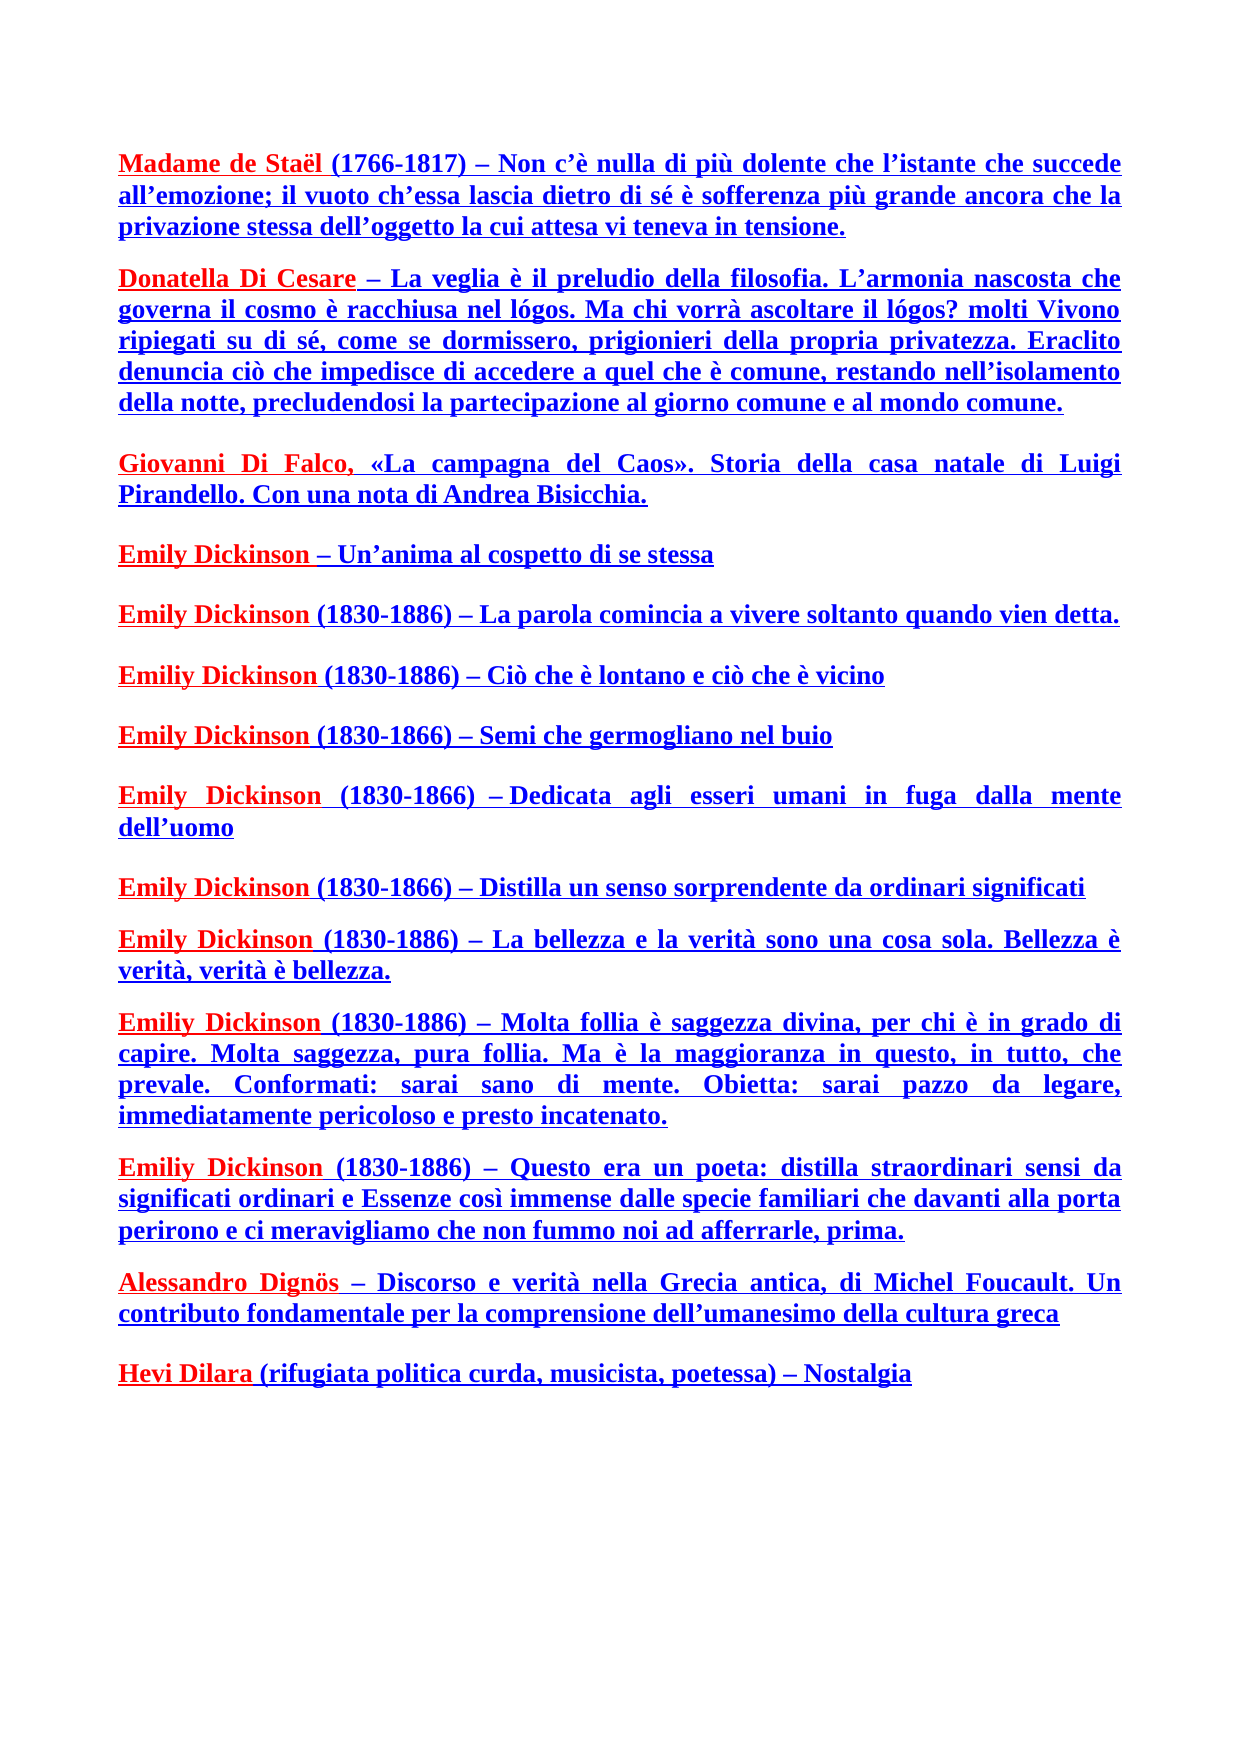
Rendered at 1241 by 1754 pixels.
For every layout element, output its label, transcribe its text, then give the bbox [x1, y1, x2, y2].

subtitle Emily Dickinson (1830-1866) – Semi che germogliano nel buio [118, 719, 1122, 750]
subtitle Emily Dickinson (1830-1866) – Dedicata agli esseri umani in fuga dalla mente dell’uomo [118, 808, 1122, 842]
text Emiliy Dickinson (1830-1886) – Questo era un poeta: distilla straordinari sensi da significati ordinari e Essenze così immense dalle specie familiari che davanti alla porta perirono e ci meravigliamo che non fummo noi ad afferrarle, prima. [118, 1151, 1122, 1179]
text Emiliy Dickinson (1830-1886) – Molta follia è saggezza divina, per chi è in grado di capire. Molta saggezza, pura follia. Ma è la maggioranza in questo, in tutto, che prevale. Conformati: sarai sano di mente. Obietta: sarai pazzo da legare, immediatamente pericoloso e presto incatenato. [118, 1066, 1122, 1096]
subtitle Giovanni Di Falco, «La campagna del Caos». Storia della casa natale di Luigi Pirandello. Con una nota di Andrea Bisicchia. [118, 475, 1122, 509]
subtitle Emily Dickinson (1830-1886) – La parola comincia a vivere soltanto quando vien detta. [118, 598, 1122, 630]
text Emiliy Dickinson (1830-1886) – Molta follia è saggezza divina, per chi è in grado di capire. Molta saggezza, pura follia. Ma è la maggioranza in questo, in tutto, che prevale. Conformati: sarai sano di mente. Obietta: sarai pazzo da legare, immediatamente pericoloso e presto incatenato. [118, 1097, 1122, 1131]
subtitle Emily Dickinson (1830-1886) – La bellezza e la verità sono una cosa sola. Bellezza è verità, verità è bellezza. [118, 923, 1122, 985]
subtitle Emily Dickinson (1830-1866) – Dedicata agli esseri umani in fuga dalla mente dell’uomo [118, 779, 1122, 807]
subtitle Madame de Staël (1766-1817) – Non c’è nulla di più dolente che l’istante che succede all’emozione; il vuoto ch’essa lascia dietro di sé è sofferenza più grande ancora che la privazione stessa dell’oggetto la cui attesa vi teneva in tensione. [118, 148, 1122, 175]
subtitle Alessandro Dignös – Discorso e verità nella Grecia antica, di Michel Foucault. Un contributo fondamentale per la comprensione dell’umanesimo della cultura greca [118, 1266, 1122, 1293]
subtitle Giovanni Di Falco, «La campagna del Caos». Storia della casa natale di Luigi Pirandello. Con una nota di Andrea Bisicchia. [118, 447, 1122, 474]
subtitle Emiliy Dickinson (1830-1886) – Ciò che è lontano e ciò che è vicino [118, 659, 1122, 690]
subtitle Madame de Staël (1766-1817) – Non c’è nulla di più dolente che l’istante che succede all’emozione; il vuoto ch’essa lascia dietro di sé è sofferenza più grande ancora che la privazione stessa dell’oggetto la cui attesa vi teneva in tensione. [118, 207, 1122, 241]
subtitle Hevi Dilara (rifugiata politica curda, musicista, poetessa) – Nostalgia [118, 1357, 1122, 1388]
subtitle Emily Dickinson – Un’anima al cospetto di se stessa [118, 538, 1122, 569]
text Emiliy Dickinson (1830-1886) – Molta follia è saggezza divina, per chi è in grado di capire. Molta saggezza, pura follia. Ma è la maggioranza in questo, in tutto, che prevale. Conformati: sarai sano di mente. Obietta: sarai pazzo da legare, immediatamente pericoloso e presto incatenato. [118, 1035, 1122, 1064]
text Emiliy Dickinson (1830-1886) – Questo era un poeta: distilla straordinari sensi da significati ordinari e Essenze così immense dalle specie familiari che davanti alla porta perirono e ci meravigliamo che non fummo noi ad afferrarle, prima. [118, 1180, 1122, 1245]
subtitle Madame de Staël (1766-1817) – Non c’è nulla di più dolente che l’istante che succede all’emozione; il vuoto ch’essa lascia dietro di sé è sofferenza più grande ancora che la privazione stessa dell’oggetto la cui attesa vi teneva in tensione. [118, 176, 1122, 206]
subtitle Donatella Di Cesare – La veglia è il preludio della filosofia. L’armonia nascosta che governa il cosmo è racchiusa nel lógos. Ma chi vorrà ascoltare il lógos? molti Vivono ripiegati su di sé, come se dormissero, prigionieri della propria privatezza. Eraclito denuncia ciò che impedisce di accedere a quel che è comune, restando nell’isolamento della notte, precludendosi la partecipazione al giorno comune e al mondo comune. [118, 353, 1122, 418]
text Emiliy Dickinson (1830-1886) – Molta follia è saggezza divina, per chi è in grado di capire. Molta saggezza, pura follia. Ma è la maggioranza in questo, in tutto, che prevale. Conformati: sarai sano di mente. Obietta: sarai pazzo da legare, immediatamente pericoloso e presto incatenato. [118, 1006, 1122, 1033]
text Emily Dickinson (1830-1866) – Distilla un senso sorprendente da ordinari significati [118, 871, 1122, 902]
subtitle Alessandro Dignös – Discorso e verità nella Grecia antica, di Michel Foucault. Un contributo fondamentale per la comprensione dell’umanesimo della cultura greca [118, 1294, 1122, 1328]
subtitle Donatella Di Cesare – La veglia è il preludio della filosofia. L’armonia nascosta che governa il cosmo è racchiusa nel lógos. Ma chi vorrà ascoltare il lógos? molti Vivono ripiegati su di sé, come se dormissero, prigionieri della propria privatezza. Eraclito denuncia ciò che impedisce di accedere a quel che è comune, restando nell’isolamento della notte, precludendosi la partecipazione al giorno comune e al mondo comune. [118, 262, 1122, 351]
